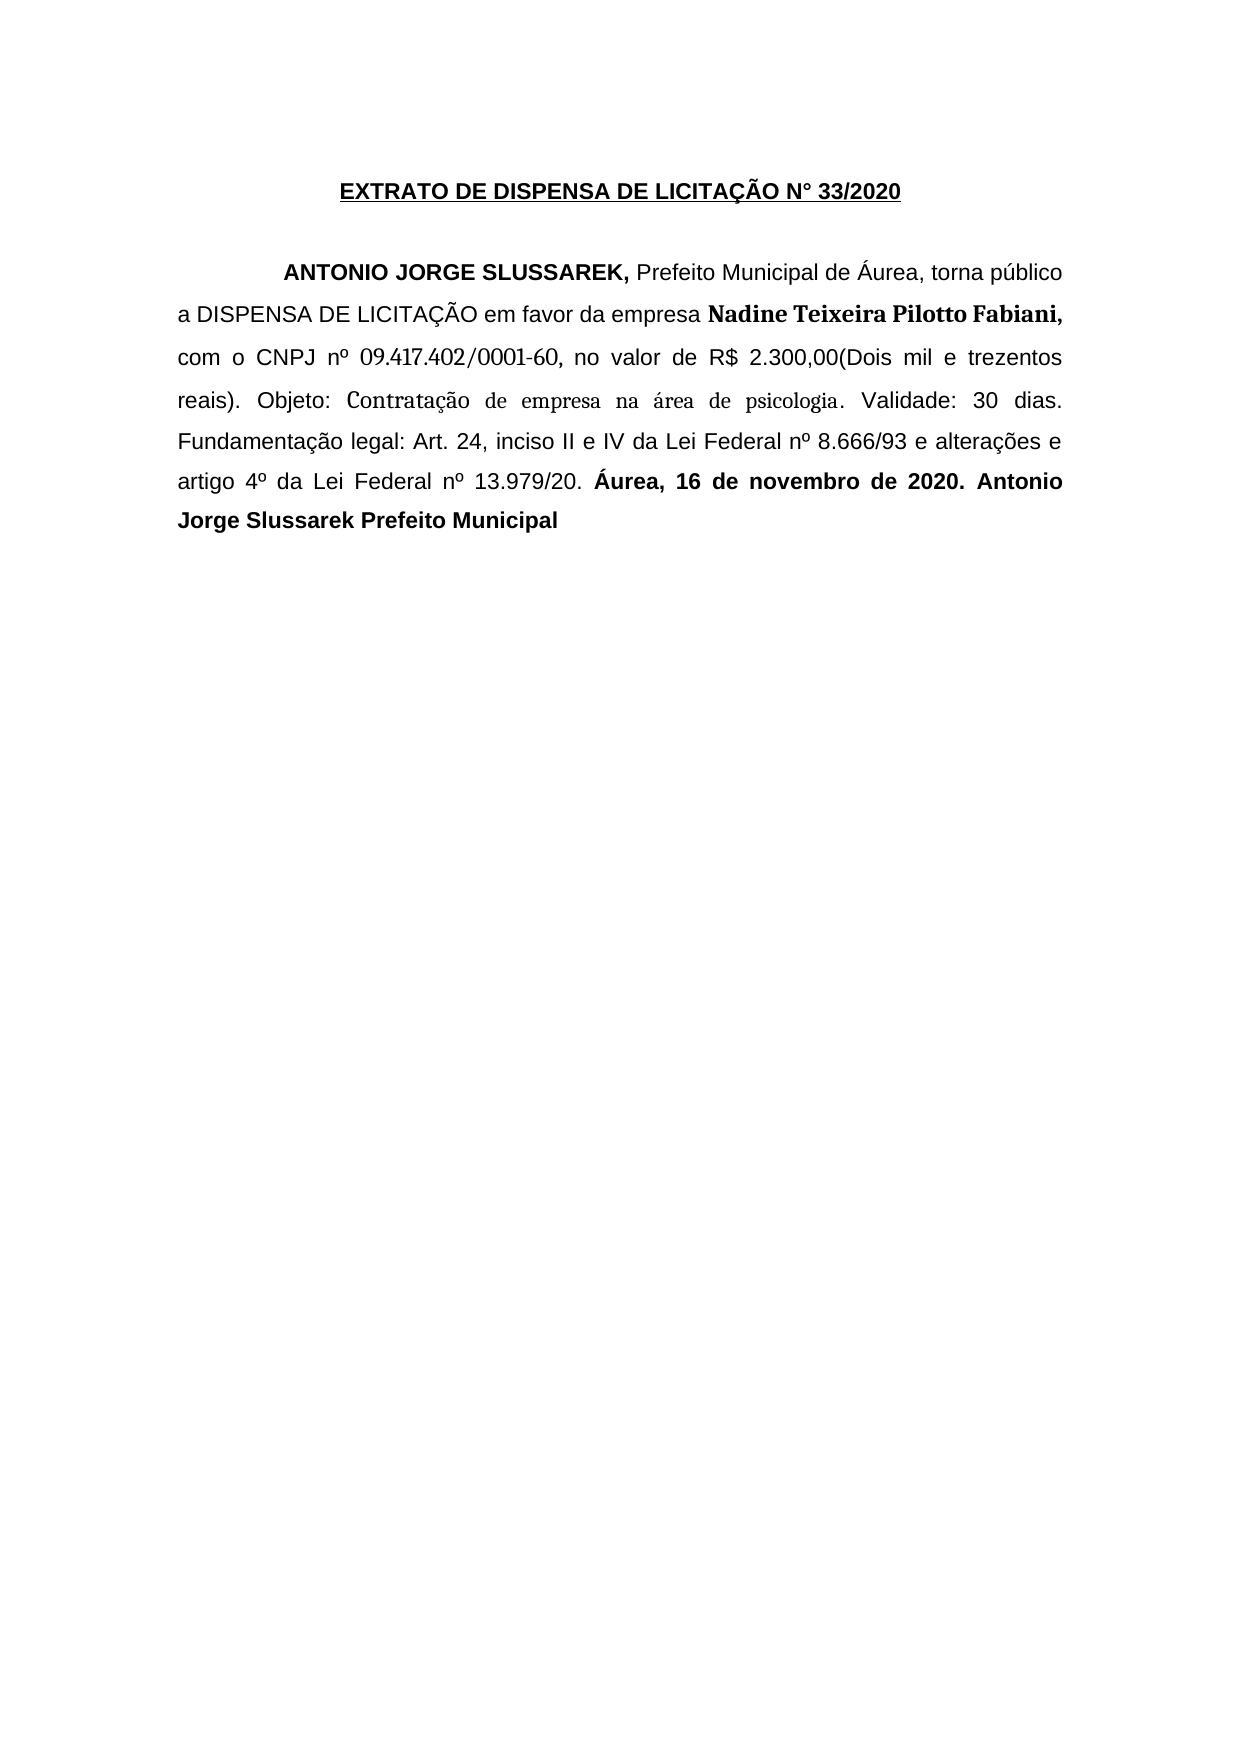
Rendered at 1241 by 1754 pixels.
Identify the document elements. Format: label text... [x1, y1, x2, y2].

subtitle EXTRATO DE DISPENSA DE LICITAÇÃO N° 33/2020 [177, 178, 1063, 204]
text ANTONIO JORGE SLUSSAREK, Prefeito Municipal de Áurea, torna público a DISPENSA DE LICITAÇÃO em favor da empresa Nadine Teixeira Pilotto Fabiani, com o CNPJ nº 09.417.402/0001-60, no valor de R$ 2.300,00(Dois mil e trezentos reais). Objeto: Contratação de empresa na área de psicologia. Validade: 30 dias. Fundamentação legal: Art. 24, inciso II e IV da Lei Federal nº 8.666/93 e alterações e artigo 4º da Lei Federal nº 13.979/20. Áurea, 16 de novembro de 2020. Antonio Jorge Slussarek Prefeito Municipal [177, 259, 1063, 533]
